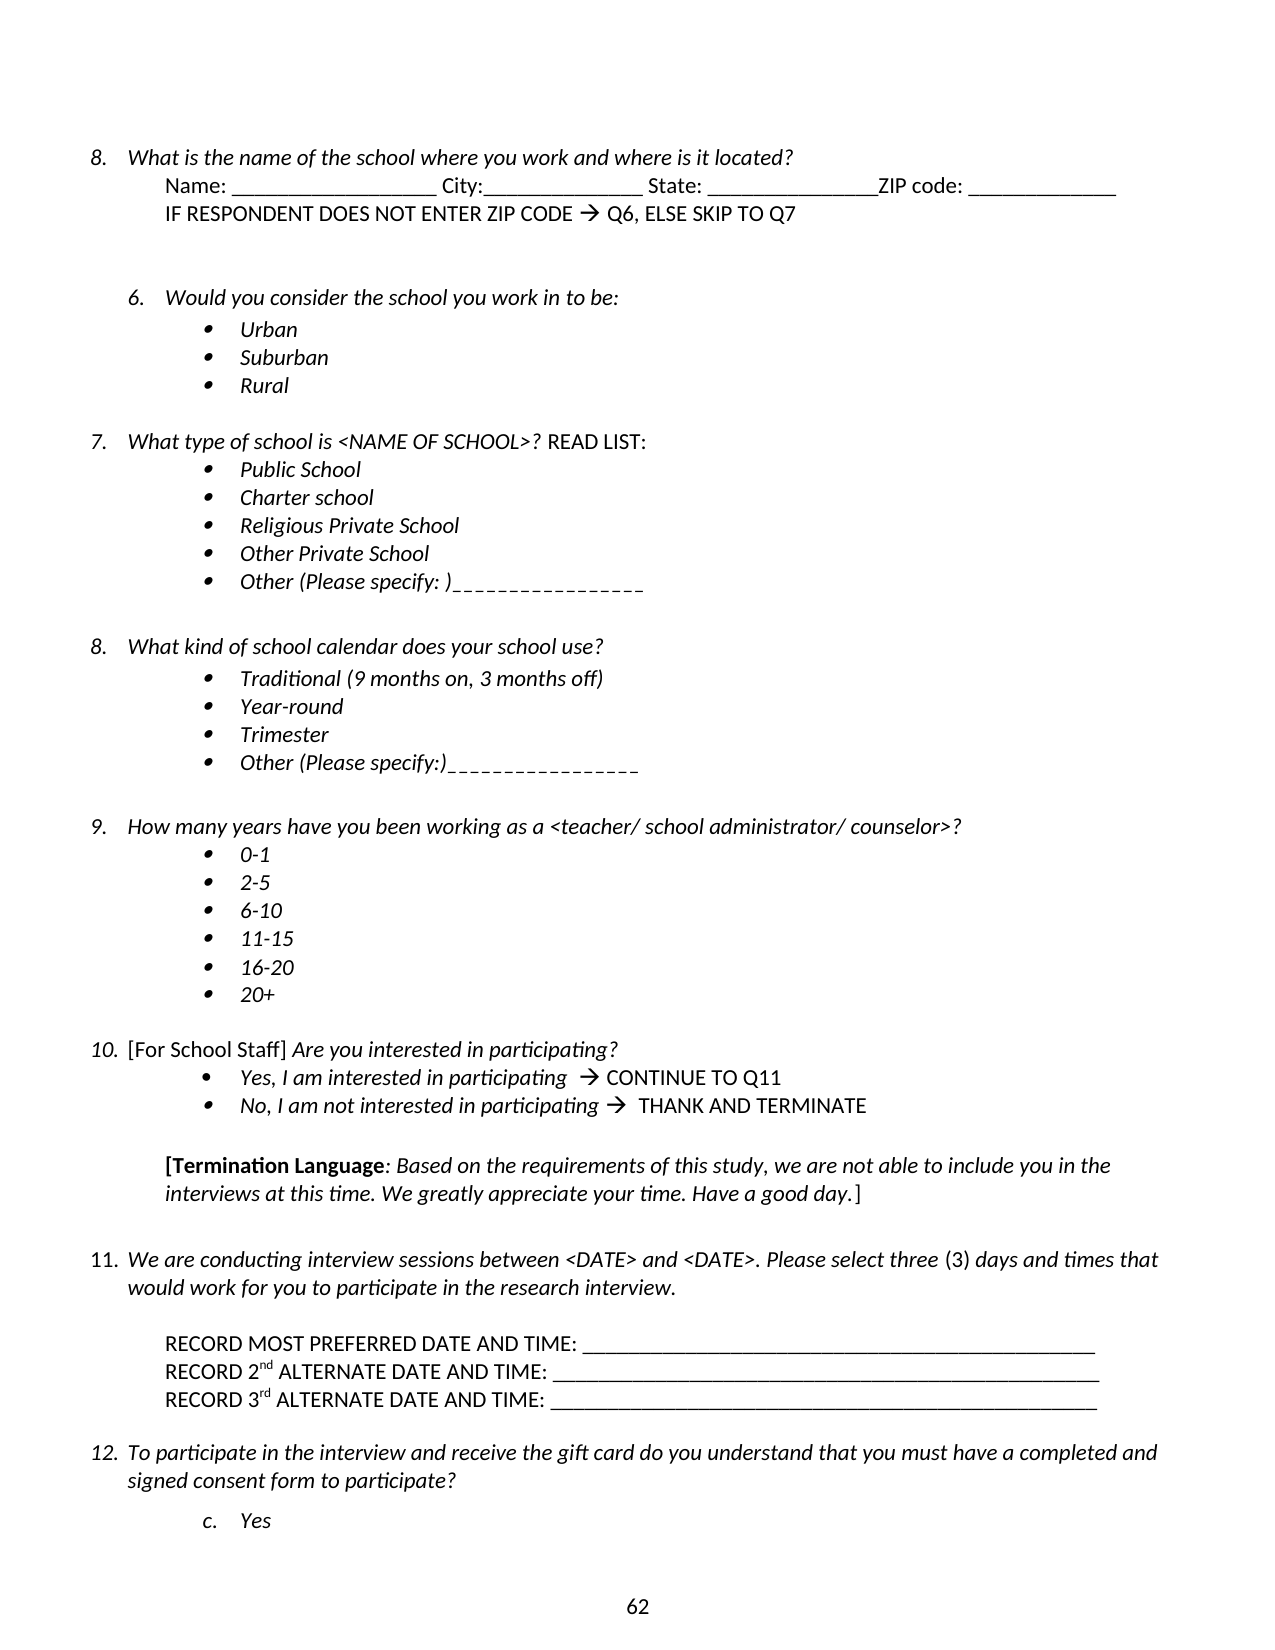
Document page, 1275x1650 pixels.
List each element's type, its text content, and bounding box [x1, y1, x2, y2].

list Charter school [202, 483, 1185, 511]
list [For School Staff] Are you interested in participating? [90, 1035, 1185, 1063]
list How many years have you been working as a <teacher/ school administrator/ counselor>? [90, 812, 1185, 841]
text RECORD MOST PREFERRED DATE AND TIME: _____________________________________________ [90, 1329, 1185, 1357]
list 6-10 [202, 897, 1185, 924]
list Year-round [202, 692, 1185, 720]
list Suburban [202, 343, 1185, 371]
list What kind of school calendar does your school use? [90, 632, 1185, 660]
list What type of school is <NAME OF SCHOOL>? READ LIST: [90, 427, 1185, 455]
list Trimester [202, 720, 1185, 748]
list Rural [202, 371, 1185, 399]
list 20+ [202, 981, 1185, 1035]
list Yes, I am interested in participating CONTINUE TO Q11 [202, 1063, 1185, 1091]
list 16-20 [202, 953, 1185, 981]
text RECORD 3rd ALTERNATE DATE AND TIME: ________________________________________________ [90, 1385, 1185, 1413]
text RECORD 2nd ALTERNATE DATE AND TIME: ________________________________________________ [90, 1357, 1185, 1385]
list Yes [202, 1506, 1185, 1534]
list IF RESPONDENT DOES NOT ENTER ZIP CODE Q6, ELSE SKIP TO Q7 [165, 199, 1185, 227]
list Religious Private School [202, 511, 1185, 539]
list 2-5 [202, 868, 1185, 897]
list To participate in the interview and receive the gift card do you understand that you must have a completed and signed consent form to participate? [90, 1438, 1185, 1494]
list Name: __________________ City:______________ State: _______________ZIP code: _____________ [165, 171, 1185, 199]
list What is the name of the school where you work and where is it located? [90, 143, 1185, 171]
list Other (Please specify:)_________________ [202, 748, 1185, 776]
list Other (Please specify: )_________________ [202, 567, 1185, 596]
list Public School [202, 455, 1185, 483]
list [Termination Language: Based on the requirements of this study, we are not able to include you in the interviews at this time. We greatly appreciate your time. Have a good day.] [165, 1151, 1185, 1207]
list Would you consider the school you work in to be: [127, 283, 1185, 311]
list Traditional (9 months on, 3 months off) [202, 664, 1185, 692]
list 11-15 [202, 924, 1185, 953]
list Other Private School [202, 539, 1185, 567]
list 0-1 [202, 841, 1185, 868]
list No, I am not interested in participating THANK AND TERMINATE [202, 1091, 1185, 1119]
list We are conducting interview sessions between <DATE> and <DATE>. Please select three (3) days and times that would work for you to participate in the research interview. [90, 1245, 1185, 1301]
list Urban [202, 315, 1185, 343]
